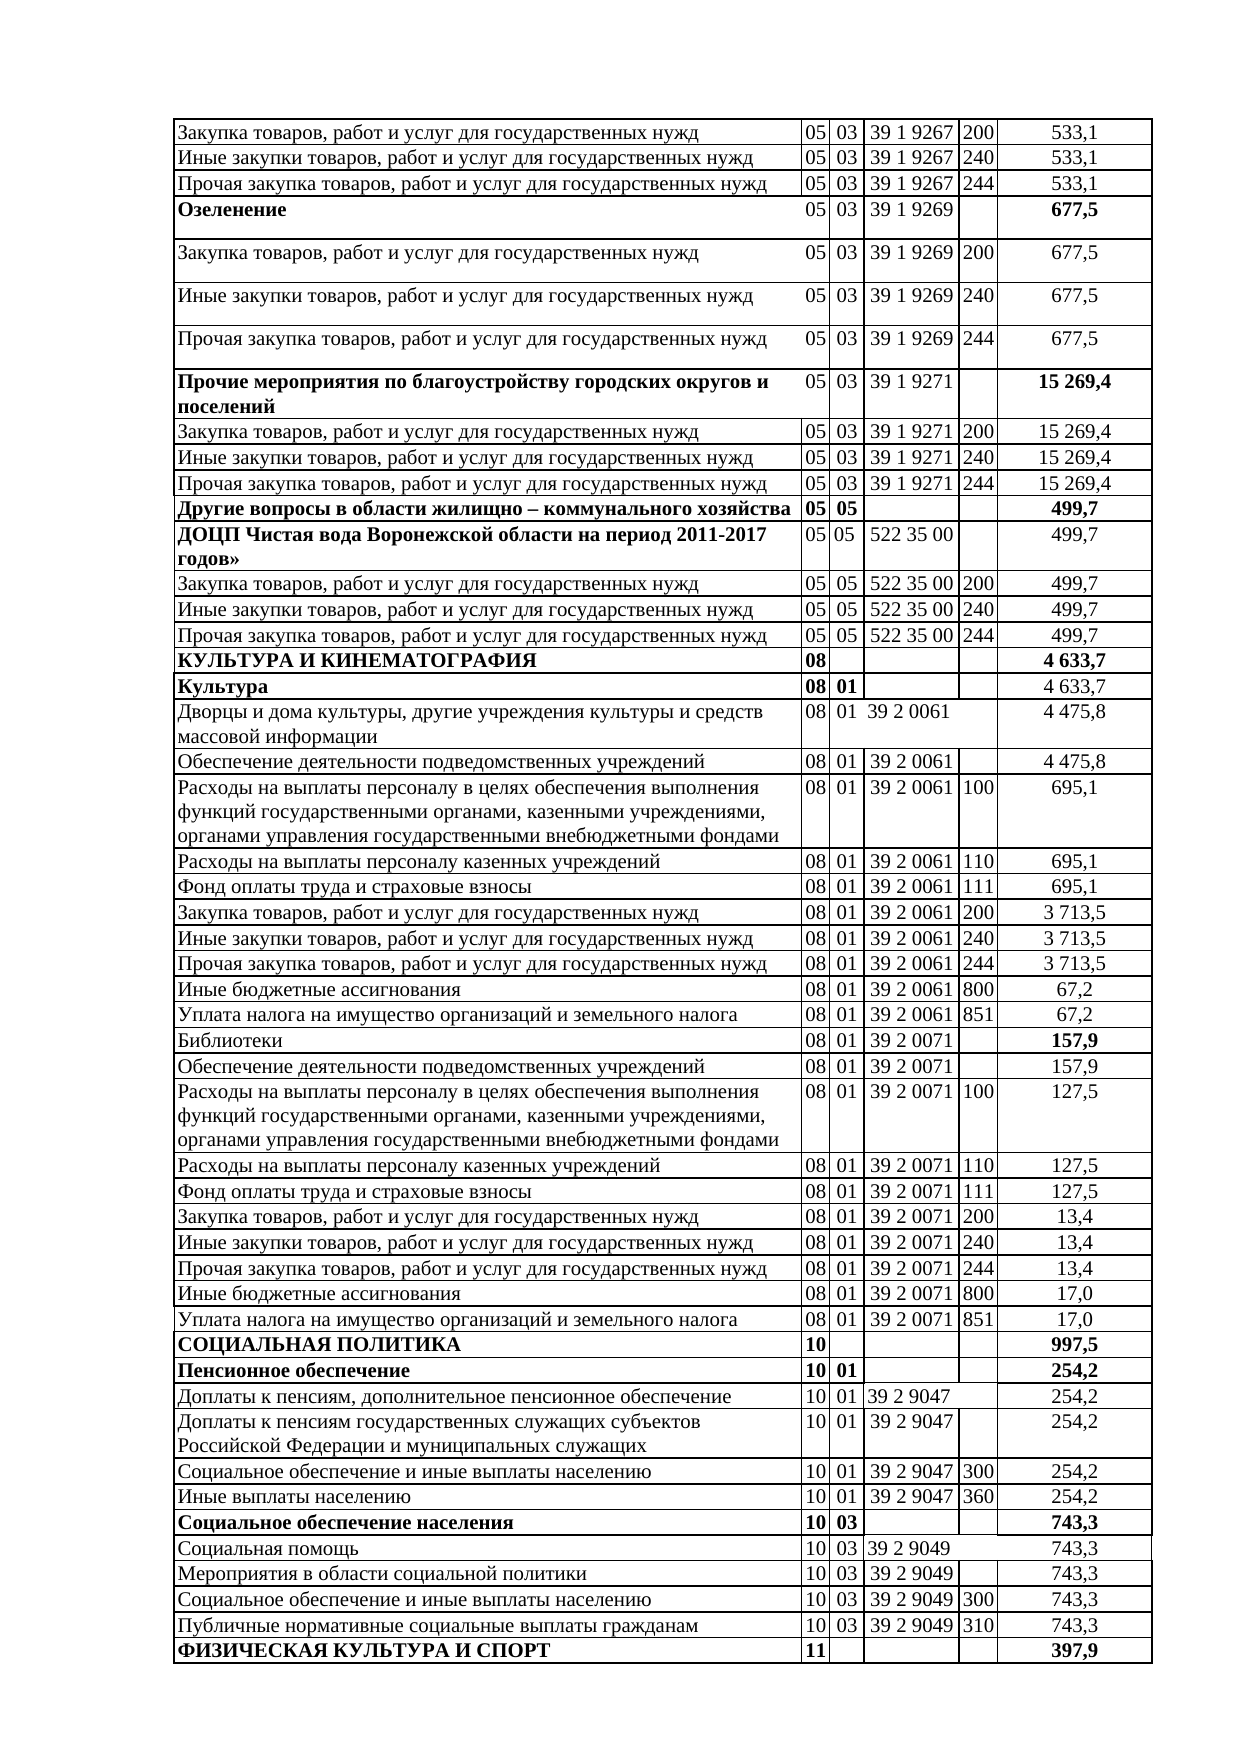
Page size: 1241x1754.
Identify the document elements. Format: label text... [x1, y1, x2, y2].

table_cell 05 [801, 370, 829, 418]
table_cell 10 [802, 1613, 829, 1637]
table_cell [960, 1332, 997, 1356]
table_cell 157,9 [998, 1028, 1151, 1052]
table_cell 01 [830, 775, 863, 847]
table_cell 01 [830, 1459, 863, 1483]
table_cell 39 2 0071 [865, 1028, 958, 1052]
table_cell 997,5 [998, 1332, 1151, 1356]
table_cell 01 [830, 977, 863, 1001]
table_cell 03 [830, 326, 863, 368]
table_cell 08 [802, 1281, 829, 1305]
table_cell Культура [175, 674, 801, 698]
table_cell 08 [802, 1204, 829, 1228]
table_cell 200 [960, 419, 997, 443]
table_cell 08 [802, 977, 829, 1001]
table_cell [960, 522, 997, 570]
table_cell 01 [830, 874, 863, 898]
table_cell [865, 1332, 958, 1356]
table_cell 05 [801, 197, 829, 238]
table_cell Библиотеки [175, 1028, 801, 1052]
table_cell Расходы на выплаты персоналу казенных учреждений [175, 1153, 801, 1177]
table_cell 254,2 [998, 1485, 1151, 1508]
table_cell КУЛЬТУРА И КИНЕМАТОГРАФИЯ [175, 648, 801, 672]
table_cell [960, 648, 997, 672]
table_cell Иные закупки товаров, работ и услуг для государственных нужд [175, 1230, 801, 1254]
table_cell 677,5 [998, 197, 1151, 238]
table_cell 39 2 0061 [865, 874, 958, 898]
table_cell Иные бюджетные ассигнования [175, 1281, 801, 1305]
table_cell 244 [960, 951, 997, 975]
table_cell 39 2 0061 [865, 951, 958, 975]
table_cell 110 [960, 849, 997, 873]
table_cell 254,2 [998, 1409, 1151, 1457]
table_cell 08 [802, 749, 829, 773]
table_cell 800 [960, 1281, 997, 1305]
table_cell 01 [830, 1256, 863, 1279]
table_cell 10 [802, 1409, 829, 1457]
table_cell Фонд оплаты труда и страховые взносы [175, 1179, 801, 1203]
table_cell Прочая закупка товаров, работ и услуг для государственных нужд [175, 171, 801, 195]
table_cell 39 2 0071 [865, 1281, 958, 1305]
table_cell [865, 1358, 958, 1382]
table_cell 03 [830, 445, 863, 469]
table_cell 743,3 [997, 1536, 1151, 1560]
table_cell Иные закупки товаров, работ и услуг для государственных нужд [175, 445, 801, 469]
table_cell 743,3 [998, 1613, 1151, 1637]
table_cell 15 269,4 [998, 370, 1151, 418]
table_cell [960, 1028, 997, 1052]
table_cell 05 [830, 623, 863, 647]
table_cell 39 2 0061 [865, 1002, 958, 1026]
table_cell 03 [830, 120, 863, 144]
table_cell 01 [830, 1281, 863, 1305]
table_cell 677,5 [998, 326, 1151, 368]
table_cell 522 35 00 [865, 571, 958, 595]
table_cell 39 2 0061 [865, 775, 958, 847]
table_cell 15 269,4 [998, 445, 1151, 469]
table_cell 05 [802, 471, 829, 494]
table_cell 01 [830, 926, 863, 949]
table_cell 01 [830, 749, 863, 773]
table_cell 08 [802, 1179, 829, 1203]
table_cell 01 [830, 1002, 863, 1026]
table_cell 800 [960, 977, 997, 1001]
table_cell Иные закупки товаров, работ и услуг для государственных нужд [175, 597, 801, 621]
table_cell [865, 496, 958, 520]
table_cell 08 [802, 1256, 829, 1279]
table_cell 200 [960, 900, 997, 924]
table_cell 10 [802, 1485, 829, 1508]
table_cell 39 1 9271 [865, 445, 958, 469]
table_cell 743,3 [998, 1561, 1151, 1585]
table_cell 03 [830, 1613, 863, 1637]
table_cell 08 [802, 900, 829, 924]
table_cell 127,5 [998, 1153, 1151, 1177]
table_cell СОЦИАЛЬНАЯ ПОЛИТИКА [175, 1332, 801, 1356]
table_cell Закупка товаров, работ и услуг для государственных нужд [175, 1204, 801, 1228]
table_cell 695,1 [998, 775, 1151, 847]
table_cell Прочая закупка товаров, работ и услуг для государственных нужд [175, 1256, 801, 1279]
table_cell 03 [830, 1561, 863, 1585]
table_cell 695,1 [998, 874, 1151, 898]
table_cell 17,0 [998, 1307, 1151, 1331]
table_cell [865, 1510, 958, 1534]
table_cell 03 [830, 1536, 863, 1560]
table_cell 200 [960, 1204, 997, 1228]
table_cell Социальная помощь [175, 1536, 801, 1560]
table_cell 743,3 [998, 1510, 1151, 1534]
table_cell 499,7 [998, 496, 1151, 520]
table_cell 533,1 [998, 120, 1151, 144]
table_cell 39 2 0061 [864, 700, 997, 748]
table_cell 127,5 [998, 1079, 1151, 1151]
table_cell Доплаты к пенсиям государственных служащих субъектов Российской Федерации и муниципальных служащих [175, 1409, 801, 1457]
table_cell Расходы на выплаты персоналу в целях обеспечения выполнения функций государственными органами, казенными учреждениями, органами управления государственными внебюджетными фондами [175, 775, 801, 847]
table_cell Расходы на выплаты персоналу в целях обеспечения выполнения функций государственными органами, казенными учреждениями, органами управления государственными внебюджетными фондами [175, 1079, 801, 1151]
table_cell 10 [802, 1561, 829, 1585]
table_cell Иные бюджетные ассигнования [175, 977, 801, 1001]
table_cell 522 35 00 [865, 522, 958, 570]
table_cell 499,7 [998, 522, 1151, 570]
table_cell 10 [802, 1459, 829, 1483]
table_cell 10 [802, 1358, 829, 1382]
table_cell 01 [830, 1307, 863, 1331]
table_cell 08 [802, 700, 829, 748]
table_cell 01 [830, 1153, 863, 1177]
table_cell Прочая закупка товаров, работ и услуг для государственных нужд [175, 326, 801, 368]
table_cell 677,5 [998, 240, 1151, 281]
table_cell Иные закупки товаров, работ и услуг для государственных нужд [175, 283, 801, 325]
table_cell 3 713,5 [998, 951, 1151, 975]
table_cell [960, 1409, 997, 1457]
table_cell Озеленение [175, 197, 801, 238]
table_cell 01 [830, 849, 863, 873]
table_cell 39 2 9049 [864, 1535, 997, 1560]
table_cell 05 [802, 419, 829, 443]
table_cell 240 [960, 145, 997, 169]
table_cell 03 [830, 240, 863, 281]
table_cell 67,2 [998, 1002, 1151, 1026]
table_cell 08 [802, 951, 829, 975]
table_cell ФИЗИЧЕСКАЯ КУЛЬТУРА И СПОРТ [175, 1638, 801, 1662]
table_cell 13,4 [998, 1230, 1151, 1254]
table_cell [960, 1054, 997, 1078]
table_cell 743,3 [998, 1587, 1151, 1611]
table_cell 499,7 [998, 623, 1151, 647]
table_cell 240 [960, 926, 997, 949]
table_cell Мероприятия в области социальной политики [175, 1561, 801, 1585]
table_cell 851 [960, 1002, 997, 1026]
table_cell [960, 496, 997, 520]
table_cell 39 2 9049 [865, 1613, 958, 1637]
table_cell 01 [830, 1028, 863, 1052]
table_cell 3 713,5 [998, 926, 1151, 949]
table_cell 01 [830, 1079, 863, 1151]
table_cell 03 [830, 197, 863, 238]
table_cell 15 269,4 [998, 471, 1151, 494]
table_cell Закупка товаров, работ и услуг для государственных нужд [175, 419, 801, 443]
table_cell 15 269,4 [998, 419, 1151, 443]
table_cell 39 1 9269 [865, 197, 958, 238]
table_cell 240 [960, 283, 997, 325]
table_cell Социальное обеспечение населения [175, 1510, 801, 1534]
table_cell 39 2 9049 [865, 1561, 958, 1585]
table_cell [960, 1561, 997, 1585]
table_cell Закупка товаров, работ и услуг для государственных нужд [175, 571, 801, 595]
table_cell 01 [830, 1204, 863, 1228]
table_cell Иные закупки товаров, работ и услуг для государственных нужд [175, 926, 801, 949]
table_cell 08 [802, 674, 829, 698]
table_cell Иные выплаты населению [175, 1485, 801, 1508]
table_cell Уплата налога на имущество организаций и земельного налога [175, 1002, 801, 1026]
table_cell 254,2 [998, 1358, 1151, 1382]
table_cell 05 [830, 522, 863, 570]
table_cell [865, 1638, 958, 1662]
table_cell 244 [960, 471, 997, 494]
table_cell 01 [830, 1179, 863, 1203]
table_cell 300 [960, 1459, 997, 1483]
table_cell Закупка товаров, работ и услуг для государственных нужд [175, 900, 801, 924]
table_cell 05 [830, 496, 863, 520]
table_cell 39 2 0061 [865, 926, 958, 949]
table_cell 522 35 00 [865, 597, 958, 621]
table_cell 05 [802, 571, 829, 595]
table_cell Публичные нормативные социальные выплаты гражданам [175, 1613, 801, 1637]
table_cell 01 [830, 1485, 863, 1508]
table_cell Социальное обеспечение и иные выплаты населению [175, 1587, 801, 1611]
table_cell 05 [802, 120, 829, 144]
table_cell [960, 197, 997, 238]
table_cell 39 1 9267 [865, 171, 958, 195]
table_cell 127,5 [998, 1179, 1151, 1203]
table_cell 254,2 [998, 1459, 1151, 1483]
table_cell 05 [801, 326, 829, 368]
table_cell 05 [802, 623, 829, 647]
table_cell 39 1 9271 [865, 370, 958, 418]
table_cell [830, 1332, 863, 1356]
table_cell 39 2 9047 [865, 1409, 958, 1457]
table_cell 11 [802, 1638, 829, 1662]
table_cell Другие вопросы в области жилищно – коммунального хозяйства [175, 496, 801, 520]
table_cell [830, 648, 863, 672]
table_cell 4 475,8 [998, 749, 1151, 773]
table_cell 39 2 9047 [865, 1485, 958, 1508]
table_cell Уплата налога на имущество организаций и земельного налога [175, 1307, 801, 1331]
table_cell 39 2 0071 [865, 1307, 958, 1331]
table_cell 240 [960, 1230, 997, 1254]
table_cell [960, 749, 997, 773]
table_cell 4 633,7 [998, 648, 1151, 672]
table_cell 157,9 [998, 1054, 1151, 1078]
table_cell 05 [802, 445, 829, 469]
table_cell 01 [830, 900, 863, 924]
table_cell 05 [801, 283, 829, 325]
table_cell 05 [802, 496, 829, 520]
table_cell 39 2 0071 [865, 1179, 958, 1203]
table_cell 08 [802, 874, 829, 898]
table_cell Доплаты к пенсиям, дополнительное пенсионное обеспечение [175, 1384, 801, 1408]
table_cell Прочая закупка товаров, работ и услуг для государственных нужд [175, 623, 801, 647]
table_cell Дворцы и дома культуры, другие учреждения культуры и средств массовой информации [175, 700, 801, 748]
table_cell [960, 1358, 997, 1382]
table_cell Расходы на выплаты персоналу казенных учреждений [175, 849, 801, 873]
table_cell 05 [802, 145, 829, 169]
table_cell 39 2 0071 [865, 1153, 958, 1177]
table_cell ДОЦП Чистая вода Воронежской области на период 2011-2017 годов» [175, 522, 801, 570]
table_cell 39 2 0061 [865, 749, 958, 773]
table_cell 300 [960, 1587, 997, 1611]
table_cell 240 [960, 445, 997, 469]
table_cell 08 [802, 1002, 829, 1026]
table_cell 05 [801, 240, 829, 281]
table_cell 100 [960, 775, 997, 847]
table_cell 200 [960, 120, 997, 144]
table_cell 08 [802, 1028, 829, 1052]
table_cell 677,5 [998, 283, 1151, 325]
table_cell Прочая закупка товаров, работ и услуг для государственных нужд [175, 951, 801, 975]
table_cell 244 [960, 1256, 997, 1279]
table_cell 522 35 00 [865, 623, 958, 647]
table_cell 39 2 9047 [864, 1383, 997, 1408]
table_cell 39 2 0071 [865, 1256, 958, 1279]
table_cell 39 2 0061 [865, 849, 958, 873]
table_cell 3 713,5 [998, 900, 1151, 924]
table_cell 200 [960, 571, 997, 595]
table_cell 03 [830, 171, 863, 195]
table_cell 08 [802, 849, 829, 873]
table_cell Прочие мероприятия по благоустройству городских округов и поселений [175, 370, 801, 418]
table_cell 13,4 [998, 1204, 1151, 1228]
table_cell 533,1 [998, 171, 1151, 195]
table_cell 39 2 0071 [865, 1204, 958, 1228]
table_cell 08 [802, 926, 829, 949]
table_cell 08 [802, 648, 829, 672]
table_cell 01 [830, 1230, 863, 1254]
table_cell 03 [830, 145, 863, 169]
table_cell 111 [960, 874, 997, 898]
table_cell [175, 145, 801, 169]
table_cell 533,1 [998, 145, 1151, 169]
table_cell 39 1 9269 [865, 283, 958, 325]
table_cell [960, 674, 997, 698]
table_cell 244 [960, 171, 997, 195]
table_cell 08 [802, 1054, 829, 1078]
table_cell 397,9 [998, 1638, 1151, 1662]
table_cell 03 [830, 283, 863, 325]
table_cell 08 [802, 1307, 829, 1331]
table_cell 13,4 [998, 1256, 1151, 1279]
table_cell 10 [802, 1536, 829, 1560]
table_cell [960, 1638, 997, 1662]
table_cell 4 633,7 [998, 674, 1151, 698]
table_cell 4 475,8 [998, 700, 1151, 748]
table_cell 200 [960, 240, 997, 281]
table_cell 240 [960, 597, 997, 621]
table_cell 01 [830, 674, 863, 698]
table_cell 39 2 0071 [865, 1054, 958, 1078]
table_cell 03 [830, 1587, 863, 1611]
table_cell Прочая закупка товаров, работ и услуг для государственных нужд [175, 471, 801, 494]
table_cell 08 [802, 775, 829, 847]
table_cell 01 [830, 951, 863, 975]
table_cell [960, 370, 997, 418]
table_cell 39 2 0071 [865, 1079, 958, 1151]
table_cell 244 [960, 623, 997, 647]
table_cell 10 [802, 1332, 829, 1356]
table_cell Обеспечение деятельности подведомственных учреждений [175, 749, 801, 773]
table_cell 08 [802, 1079, 829, 1151]
table_cell 39 1 9269 [865, 240, 958, 281]
table_cell 254,2 [998, 1384, 1151, 1408]
table_cell 39 2 0061 [865, 977, 958, 1001]
table_cell 10 [802, 1384, 829, 1408]
table_cell 110 [960, 1153, 997, 1177]
table_cell 05 [802, 171, 829, 195]
table_cell 310 [960, 1613, 997, 1637]
table_cell Социальное обеспечение и иные выплаты населению [175, 1459, 801, 1483]
table_cell 10 [802, 1587, 829, 1611]
table_cell [960, 1510, 997, 1534]
table_cell 05 [802, 597, 829, 621]
table_cell 05 [830, 597, 863, 621]
table_cell 39 1 9267 [865, 120, 958, 144]
table_cell 03 [830, 419, 863, 443]
table_cell 499,7 [998, 597, 1151, 621]
table_cell Фонд оплаты труда и страховые взносы [175, 874, 801, 898]
table_cell 17,0 [998, 1281, 1151, 1305]
table_cell 08 [802, 1230, 829, 1254]
table_cell 39 2 9049 [865, 1587, 958, 1611]
table_cell 01 [830, 700, 864, 748]
table_cell 39 1 9271 [865, 471, 958, 494]
table_cell 39 2 0061 [865, 900, 958, 924]
table_cell 01 [830, 1384, 863, 1408]
table_cell 03 [830, 370, 863, 418]
table_cell 695,1 [998, 849, 1151, 873]
table_cell [830, 1638, 863, 1662]
table_cell 03 [830, 1510, 863, 1534]
table_cell 244 [960, 326, 997, 368]
table_cell [865, 648, 958, 672]
table_cell 39 2 9047 [865, 1459, 958, 1483]
table_cell 01 [830, 1358, 863, 1382]
table_cell Обеспечение деятельности подведомственных учреждений [175, 1054, 801, 1078]
table_cell 111 [960, 1179, 997, 1203]
table_cell 01 [830, 1409, 863, 1457]
table_cell 499,7 [998, 571, 1151, 595]
table_cell 01 [830, 1054, 863, 1078]
table_cell 10 [802, 1510, 829, 1534]
table_cell Пенсионное обеспечение [175, 1358, 801, 1382]
table_cell Закупка товаров, работ и услуг для государственных нужд [175, 120, 801, 144]
table_cell 05 [802, 522, 829, 570]
table_cell 08 [802, 1153, 829, 1177]
table_cell 05 [830, 571, 863, 595]
table_cell Закупка товаров, работ и услуг для государственных нужд [175, 240, 801, 281]
table_cell 67,2 [998, 977, 1151, 1001]
table_cell 100 [960, 1079, 997, 1151]
table_cell 39 1 9267 [865, 145, 958, 169]
table_cell 39 1 9271 [865, 419, 958, 443]
table_cell [865, 674, 958, 698]
table_cell 39 2 0071 [865, 1230, 958, 1254]
table_cell 851 [960, 1307, 997, 1331]
table_cell 03 [830, 471, 863, 494]
table_cell 39 1 9269 [865, 326, 958, 368]
table_cell 360 [960, 1485, 997, 1508]
